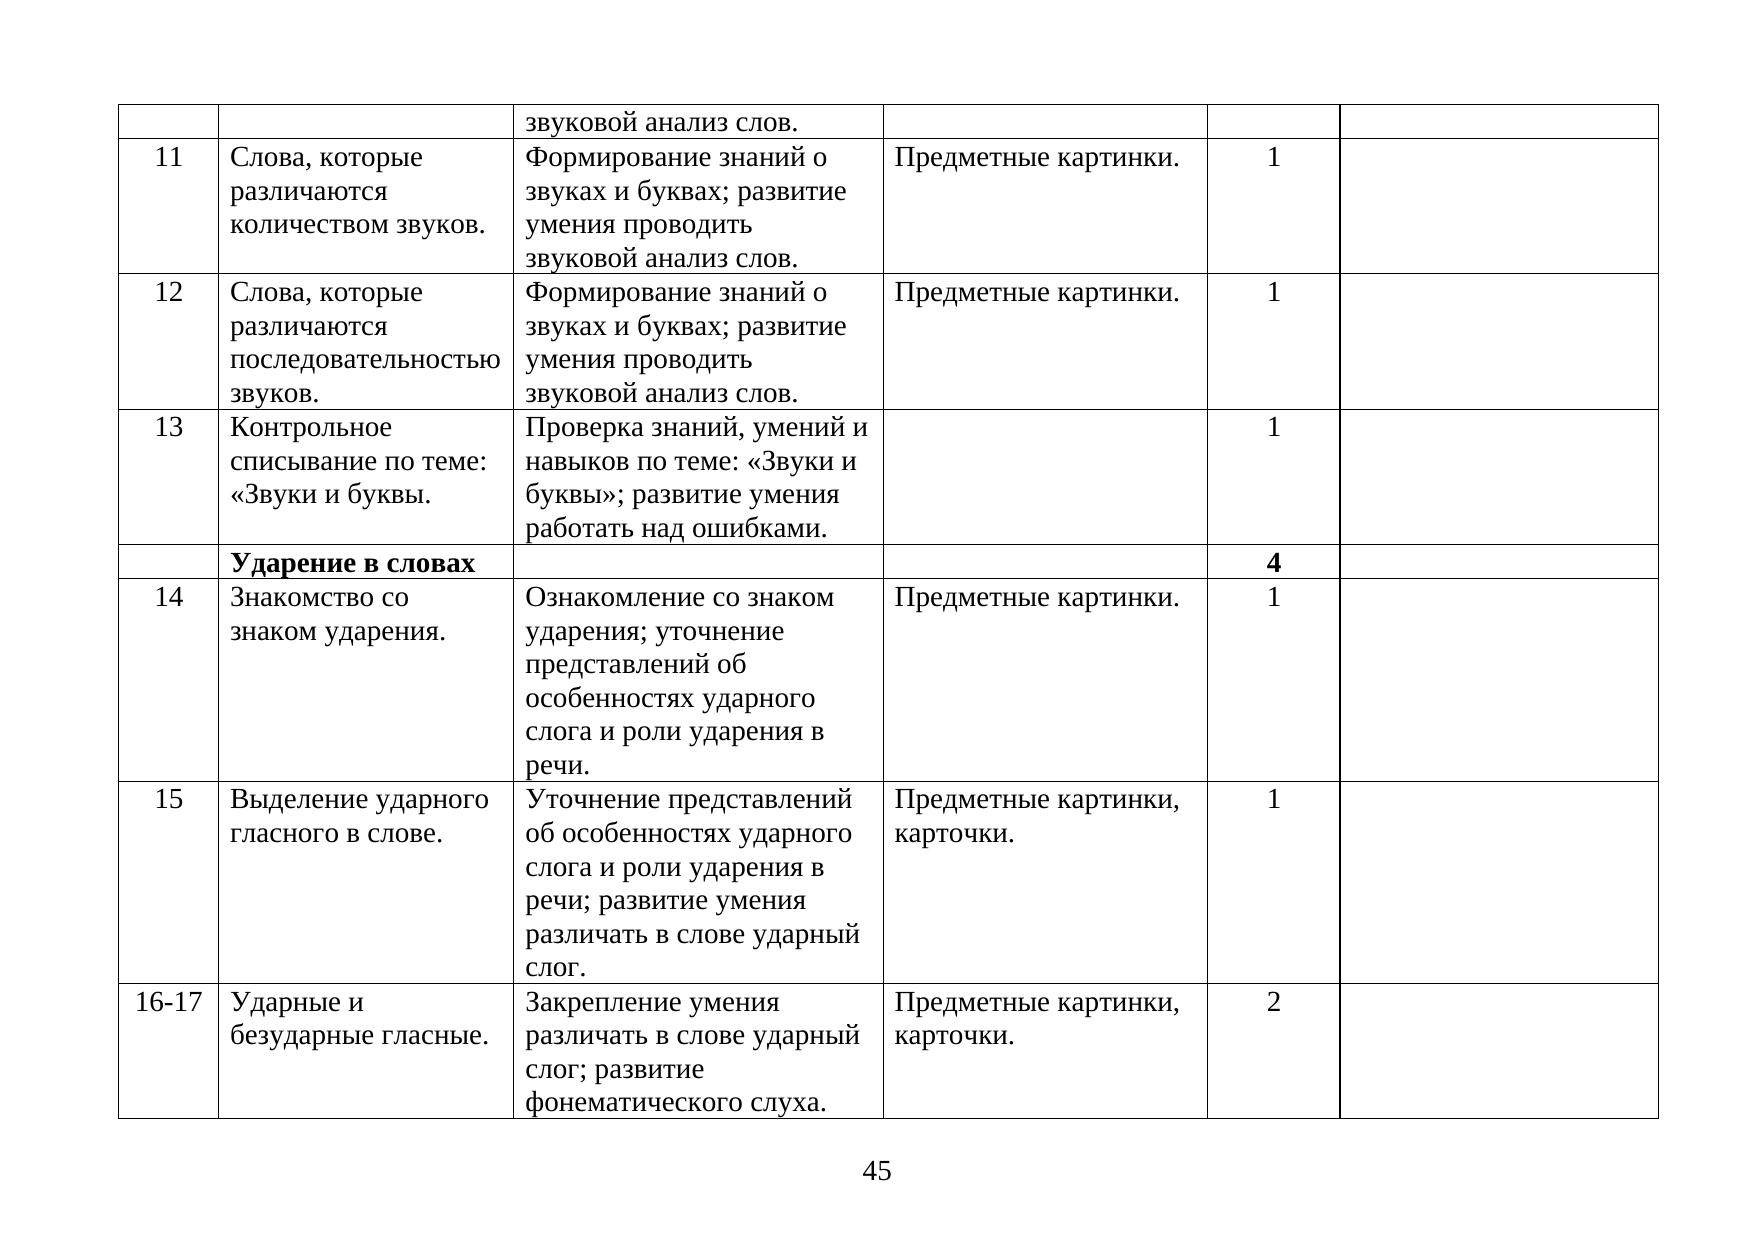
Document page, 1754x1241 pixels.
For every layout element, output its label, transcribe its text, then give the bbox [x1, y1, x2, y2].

table_cell Слова, которые различаются количеством звуков. [219, 139, 513, 273]
table_cell [1341, 545, 1658, 578]
table_cell 10 [119, 105, 218, 138]
table_cell Ударение в словах [219, 545, 513, 578]
table_cell [1341, 782, 1658, 983]
table_cell 2 [1208, 984, 1339, 1118]
table_cell 4 [1208, 545, 1339, 578]
table_cell Слова, которые различаются последовательностью звуков. [219, 274, 513, 408]
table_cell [514, 105, 883, 138]
table_cell [1341, 105, 1658, 138]
table_cell 1 [1208, 579, 1339, 781]
table_cell 1 [1208, 105, 1339, 138]
table_cell [884, 545, 1207, 578]
table_cell 15 [119, 782, 218, 983]
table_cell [884, 105, 1207, 138]
table_cell 16-17 [119, 984, 218, 1118]
table_cell 1 [1208, 139, 1339, 273]
table_cell 1 [1208, 274, 1339, 408]
table_cell 11 [119, 139, 218, 273]
table_cell Предметные картинки. [884, 579, 1207, 781]
table_cell 12 [119, 274, 218, 408]
table_cell Выделение ударного гласного в слове. [219, 782, 513, 983]
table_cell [219, 105, 513, 138]
table_cell Формирование знаний о звуках и буквах; развитие умения проводить звуковой анализ слов. [514, 274, 883, 408]
table_cell Ударные и безударные гласные. [219, 984, 513, 1118]
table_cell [514, 139, 883, 273]
table_cell [1341, 274, 1658, 408]
table_cell [1341, 579, 1658, 781]
table_cell 1 [1208, 782, 1339, 983]
table_cell Уточнение представлений об особенностях ударного слога и роли ударения в речи; развитие умения различать в слове ударный слог. [514, 782, 883, 983]
table_cell 13 [119, 410, 218, 544]
table_cell Знакомство со знаком ударения. [219, 579, 513, 781]
table_cell 1 [1208, 410, 1339, 544]
table_cell Предметные картинки. [884, 274, 1207, 408]
table_cell Контрольное списывание по теме: «Звуки и буквы. [219, 410, 513, 544]
table_cell [884, 410, 1207, 544]
table_cell Предметные картинки, карточки. [884, 782, 1207, 983]
table_cell Ознакомление со знаком ударения; уточнение представлений об особенностях ударного слога и роли ударения в речи. [514, 579, 883, 781]
table_cell Проверка знаний, умений и навыков по теме: «Звуки и буквы»; развитие умения работать над ошибками. [514, 410, 883, 544]
table_cell 14 [119, 579, 218, 781]
table_cell Закрепление умения различать в слове ударный слог; развитие фонематического слуха. [514, 984, 883, 1118]
table_cell [1341, 984, 1658, 1118]
table_cell [1341, 139, 1658, 273]
table_cell Предметные картинки. [884, 139, 1207, 273]
table_cell [514, 545, 883, 578]
table_cell [119, 545, 218, 578]
table_cell [1341, 410, 1658, 544]
table_cell Предметные картинки, карточки. [884, 984, 1207, 1118]
